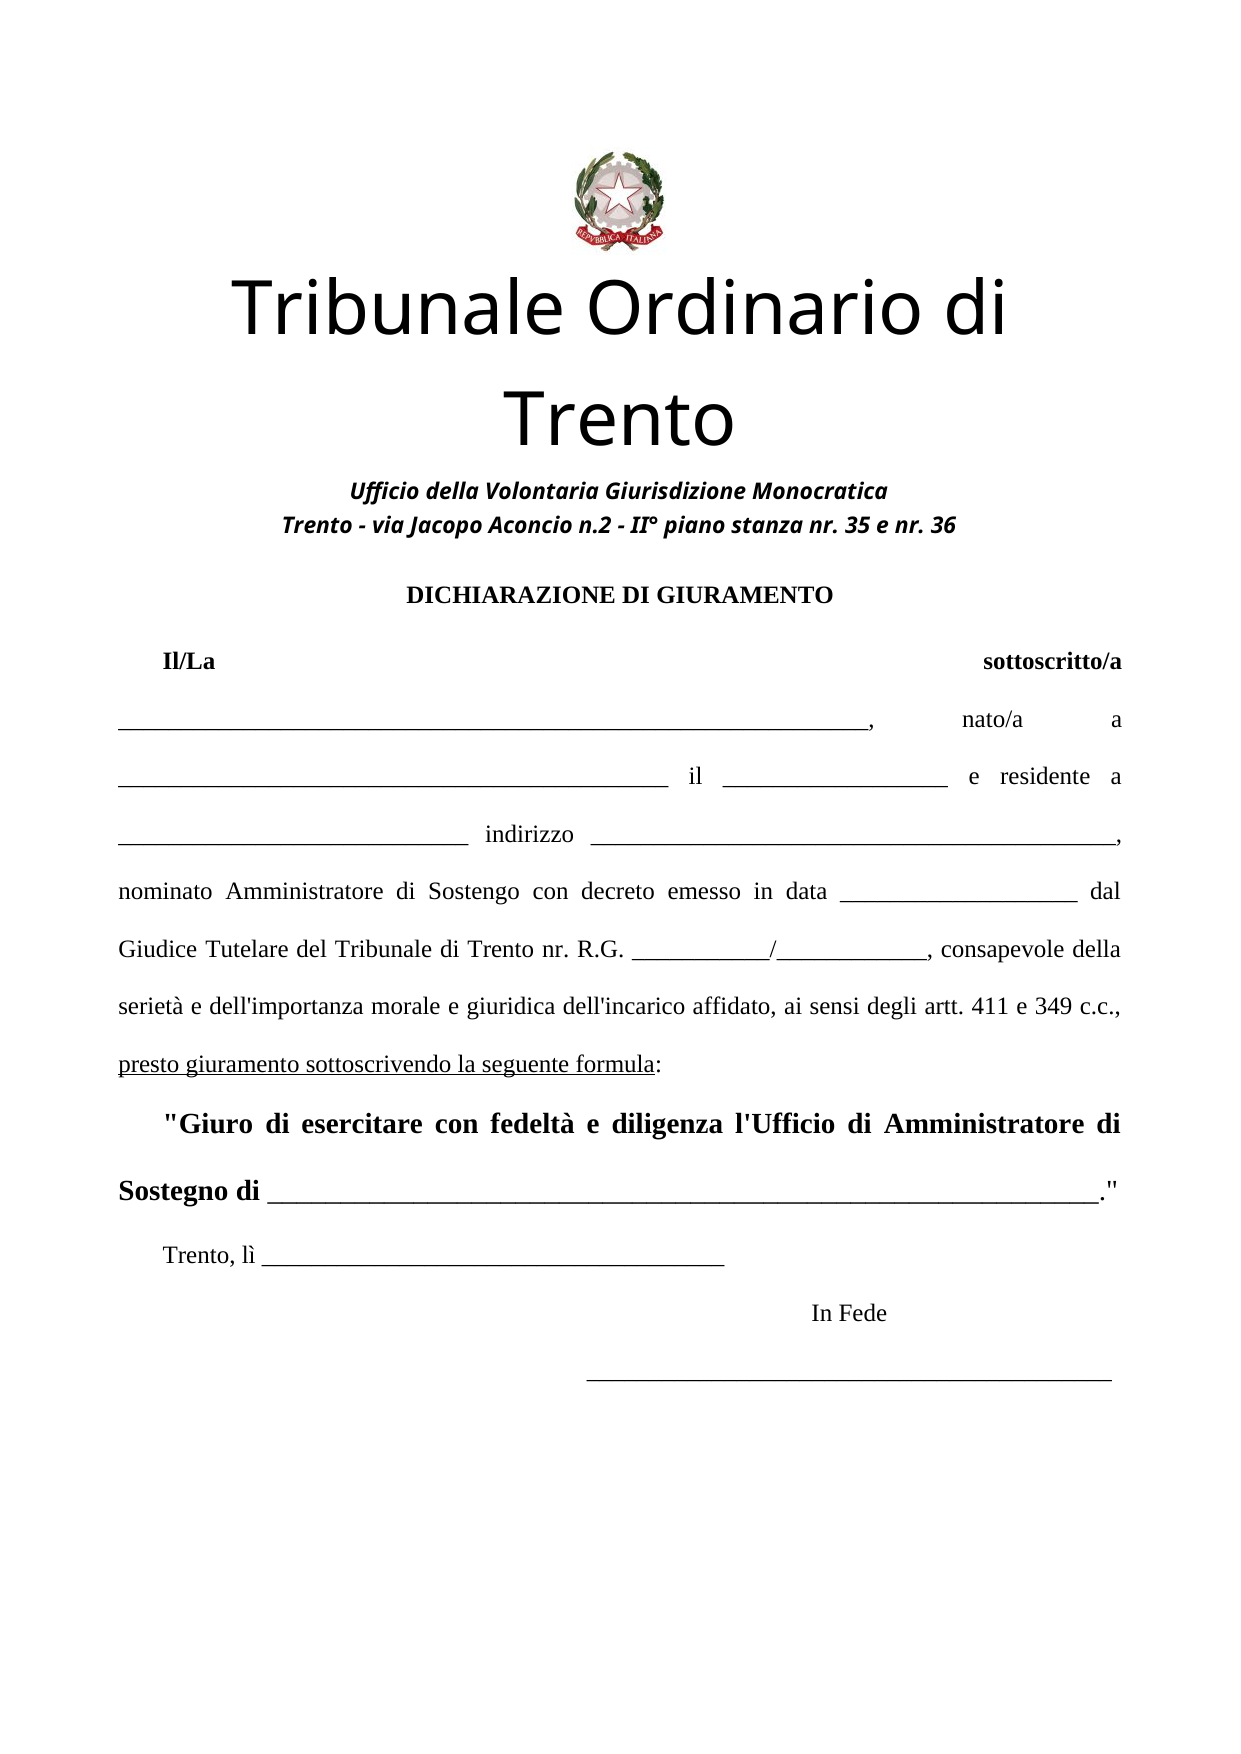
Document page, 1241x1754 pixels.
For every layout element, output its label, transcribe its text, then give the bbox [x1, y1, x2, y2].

text Il/La sottoscritto/a ____________________________________________________________, nato/a a ____________________________________________ il __________________ e residente a ____________________________ indirizzo __________________________________________, nominato Amministratore di Sostengo con decreto emesso in data ___________________ dal Giudice Tutelare del Tribunale di Trento nr. R.G. ___________/____________, consapevole della serietà e dell'importanza morale e giuridica dell'incarico affidato, ai sensi degli artt. 411 e 349 c.c., presto giuramento sottoscrivendo la seguente formula: [118, 646, 1122, 1078]
text In Fede [576, 1298, 1122, 1327]
text "Giuro di esercitare con fedeltà e diligenza l'Ufficio di Amministratore di Sostegno di _________________________________________________________." [118, 1106, 1122, 1207]
text DICHIARAZIONE DI GIURAMENTO [118, 580, 1122, 609]
text Ufficio della Volontaria Giurisdizione Monocratica [118, 475, 1122, 506]
text __________________________________________ [576, 1356, 1122, 1384]
text Tribunale Ordinario di Trento [118, 254, 1122, 467]
picture [571, 147, 669, 255]
text Trento, lì _____________________________________ [118, 1241, 1122, 1269]
text Trento - via Jacopo Aconcio n.2 - II° piano stanza nr. 35 e nr. 36 [118, 509, 1122, 540]
